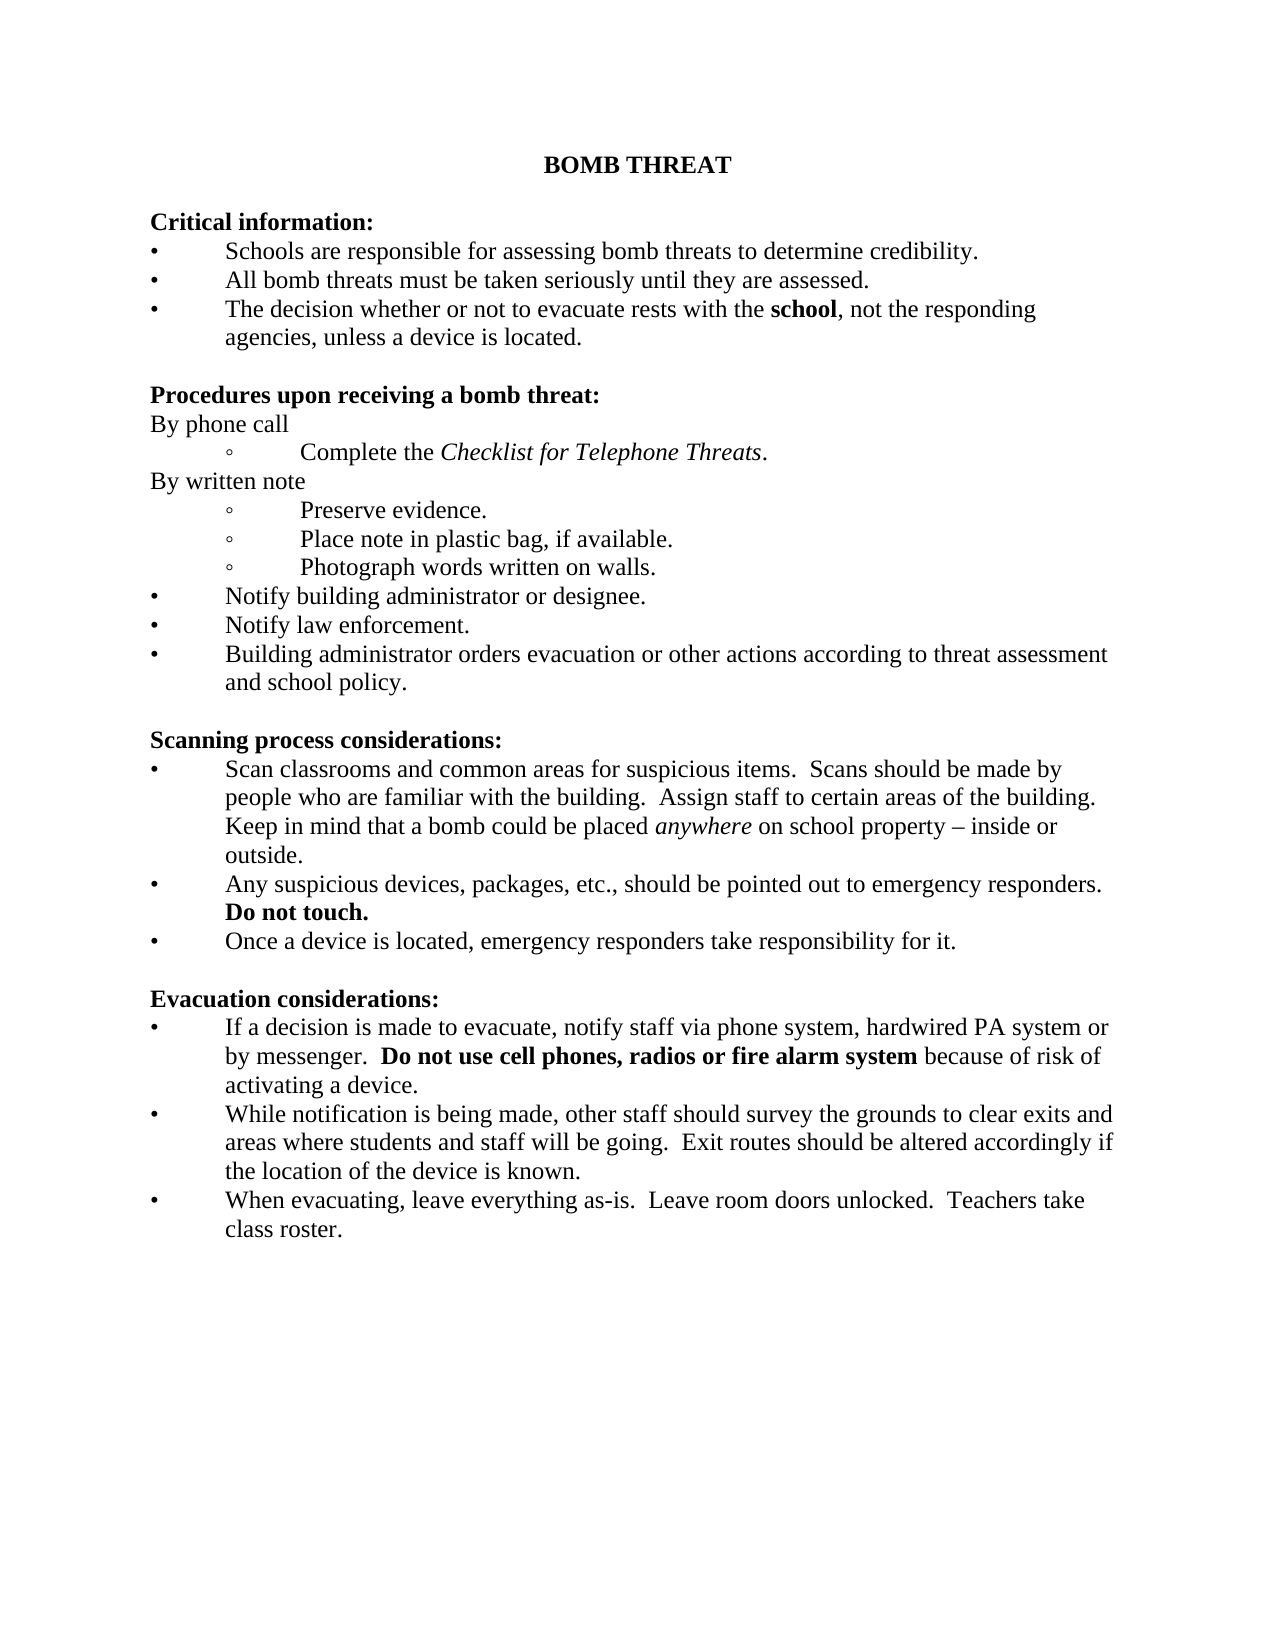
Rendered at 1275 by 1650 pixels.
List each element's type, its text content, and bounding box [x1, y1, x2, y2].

text Procedures upon receiving a bomb threat: [150, 380, 1125, 409]
text ◦ Complete the Checklist for Telephone Threats. [150, 437, 1125, 466]
text • All bomb threats must be taken seriously until they are assessed. [150, 265, 1125, 294]
text ◦ Photograph words written on walls. [225, 552, 1125, 581]
text Evacuation considerations: [150, 984, 1125, 1012]
text • While notification is being made, other staff should survey the grounds to clear exits and areas where students and staff will be going. Exit routes should be altered accordingly if the location of the device is known. [150, 1099, 1125, 1185]
text Critical information: [150, 207, 1125, 236]
text • Once a device is located, emergency responders take responsibility for it. [150, 926, 1125, 955]
text • Any suspicious devices, packages, etc., should be pointed out to emergency responders. Do not touch. [150, 869, 1125, 926]
text • When evacuating, leave everything as-is. Leave room doors unlocked. Teachers take class roster. [150, 1185, 1125, 1242]
text • Notify law enforcement. [150, 610, 1125, 639]
text By written note [150, 466, 1125, 495]
text • Schools are responsible for assessing bomb threats to determine credibility. [150, 236, 1125, 265]
text ◦ Preserve evidence. [150, 495, 1125, 524]
text • Notify building administrator or designee. [150, 581, 1125, 610]
text Scanning process considerations: [150, 725, 1125, 754]
text BOMB THREAT [150, 150, 1125, 179]
text • The decision whether or not to evacuate rests with the school, not the responding agencies, unless a device is located. [150, 294, 1125, 351]
text • Scan classrooms and common areas for suspicious items. Scans should be made by people who are familiar with the building. Assign staff to certain areas of the building. Keep in mind that a bomb could be placed anywhere on school property – inside or outside. [150, 754, 1125, 869]
text By phone call [150, 409, 1125, 437]
text • Building administrator orders evacuation or other actions according to threat assessment and school policy. [150, 639, 1125, 696]
text ◦ Place note in plastic bag, if available. [150, 524, 1125, 552]
text • If a decision is made to evacuate, notify staff via phone system, hardwired PA system or by messenger. Do not use cell phones, radios or fire alarm system because of risk of activating a device. [150, 1012, 1125, 1099]
